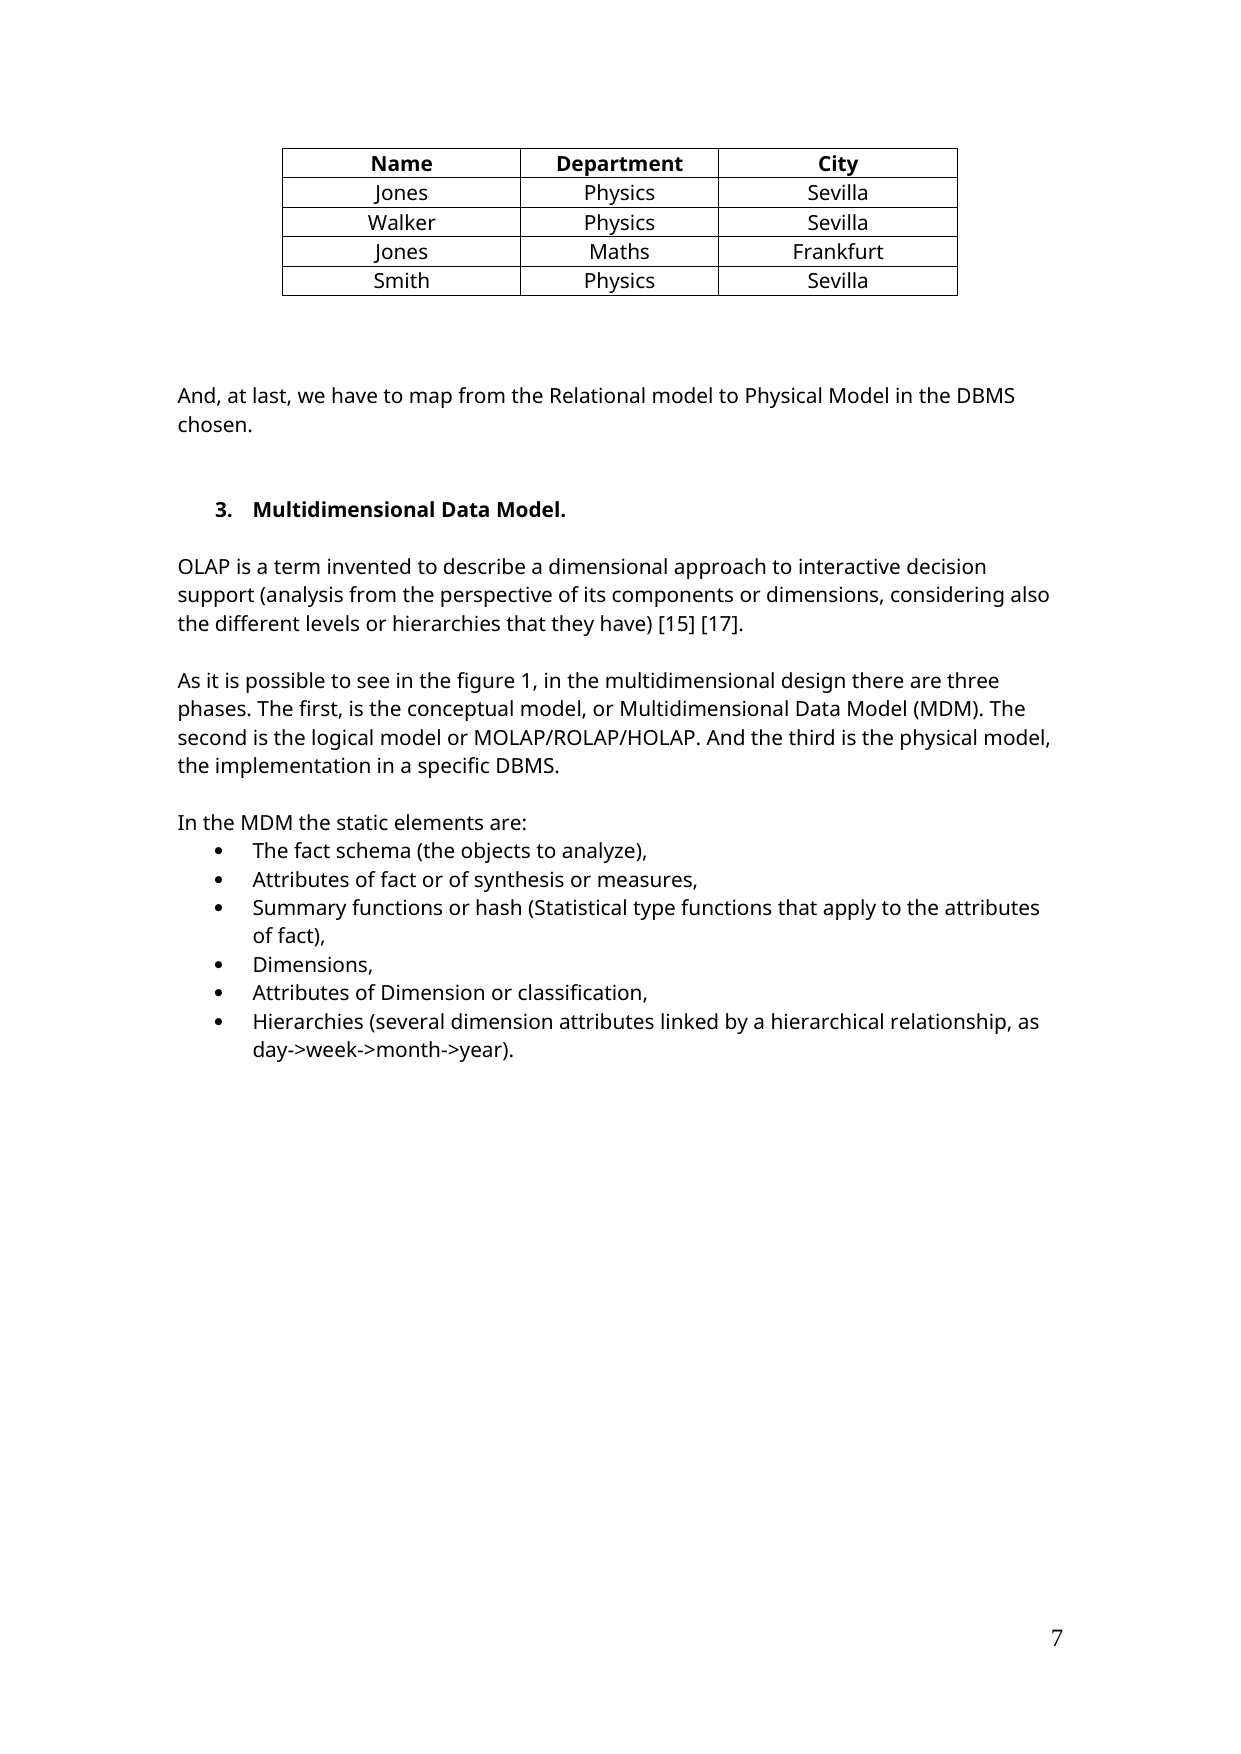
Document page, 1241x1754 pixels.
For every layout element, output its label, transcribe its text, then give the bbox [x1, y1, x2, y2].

table_cell Sevilla [719, 178, 957, 207]
list The fact schema (the objects to analyze), [215, 836, 1063, 865]
table_header Name [283, 149, 520, 177]
table_cell Jones [283, 237, 520, 266]
text In the MDM the static elements are: [177, 808, 1063, 836]
text And, at last, we have to map from the Relational model to Physical Model in the DBMS chosen. [177, 381, 1063, 438]
table_cell Physics [521, 208, 718, 236]
table_cell Smith [283, 267, 520, 295]
list Dimensions, [215, 950, 1063, 978]
text As it is possible to see in the figure 1, in the multidimensional design there are three phases. The first, is the conceptual model, or Multidimensional Data Model (MDM). The second is the logical model or MOLAP/ROLAP/HOLAP. And the third is the physical model, the implementation in a specific DBMS. [177, 666, 1063, 779]
table_cell Physics [521, 267, 718, 295]
table_cell Maths [521, 237, 718, 266]
table_header City [719, 149, 957, 177]
list Attributes of Dimension or classification, [215, 978, 1063, 1007]
table_cell Frankfurt [719, 237, 957, 266]
text OLAP is a term invented to describe a dimensional approach to interactive decision support (analysis from the perspective of its components or dimensions, considering also the different levels or hierarchies that they have) [15] [17]. [177, 552, 1063, 637]
list Multidimensional Data Model. [215, 495, 1063, 523]
table_cell Jones [283, 178, 520, 207]
list Hierarchies (several dimension attributes linked by a hierarchical relationship, as day->week->month->year). [215, 1007, 1063, 1064]
table_cell Sevilla [719, 267, 957, 295]
list Attributes of fact or of synthesis or measures, [215, 865, 1063, 893]
table_cell Walker [283, 208, 520, 236]
table_cell Physics [521, 178, 718, 207]
table_cell Sevilla [719, 208, 957, 236]
table_header Department [521, 149, 718, 177]
list Summary functions or hash (Statistical type functions that apply to the attributes of fact), [215, 893, 1063, 950]
